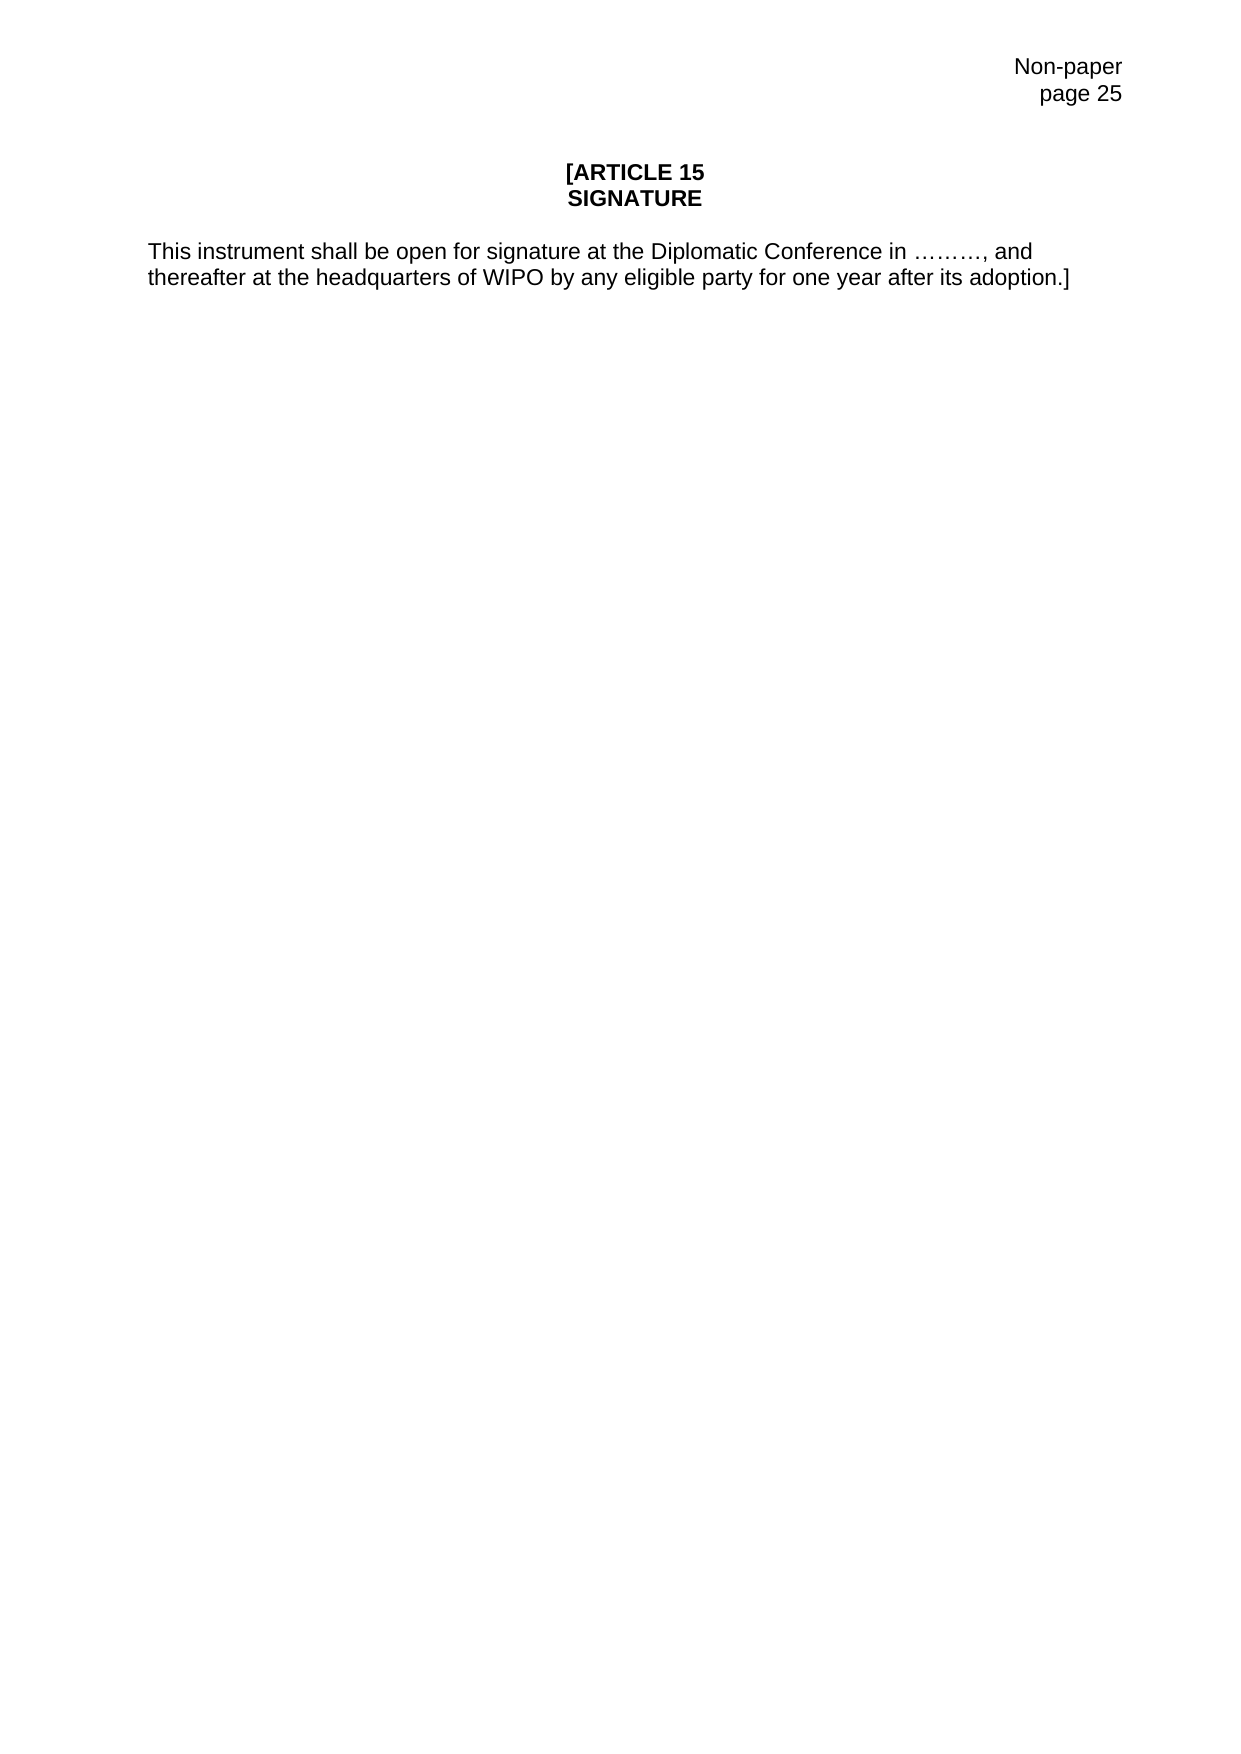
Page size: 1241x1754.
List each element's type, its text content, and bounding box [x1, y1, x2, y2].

text SIGNATURE [148, 185, 1122, 211]
text This instrument shall be open for signature at the Diplomatic Conference in ………, and thereafter at the headquarters of WIPO by any eligible party for one year after its adoption.] [148, 238, 1122, 290]
text [ARTICLE 15 [148, 158, 1122, 185]
